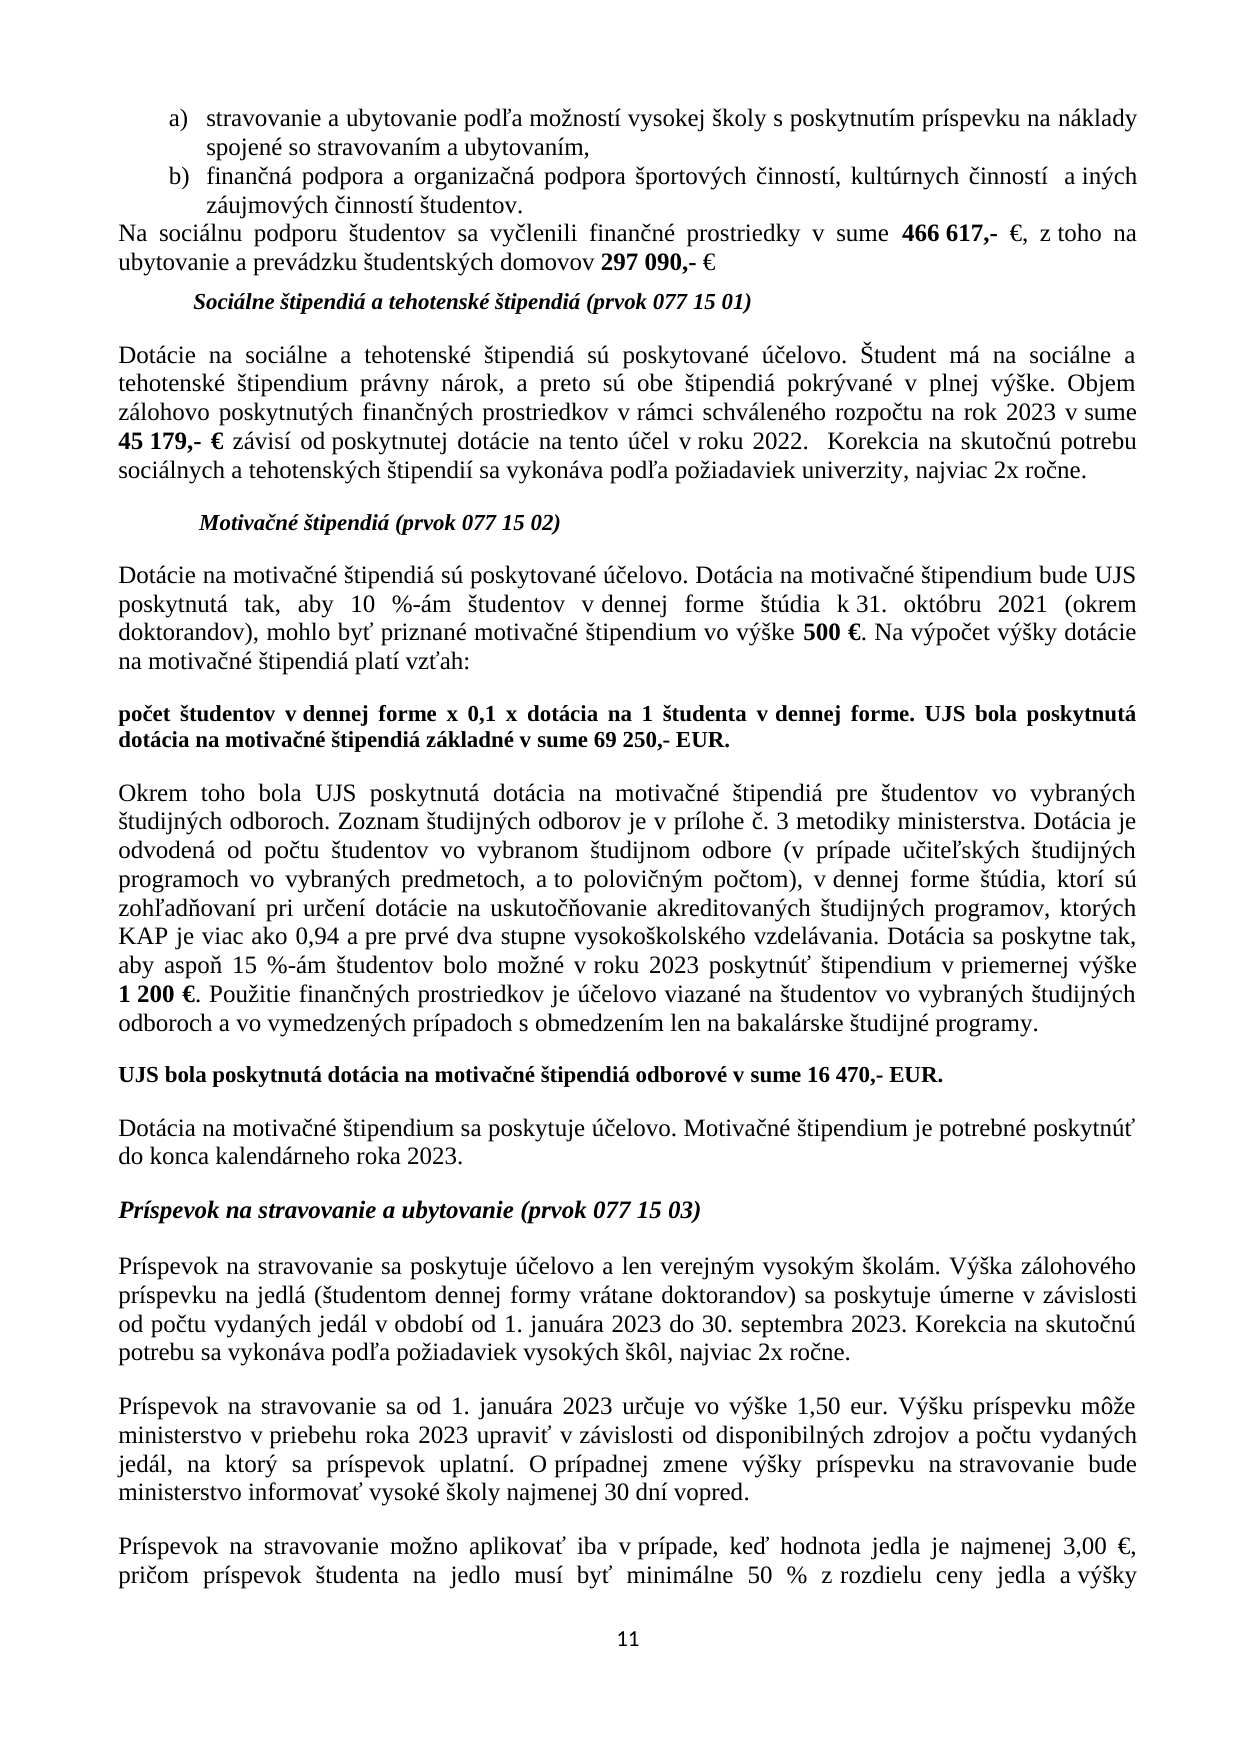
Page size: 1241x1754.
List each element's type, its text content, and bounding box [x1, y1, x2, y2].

subtitle Motivačné štipendiá (prvok 077 15 02) [193, 508, 1137, 535]
list stravovanie a ubytovanie podľa možností vysokej školy s poskytnutím príspevku na náklady spojené so stravovaním a ubytovaním, [168, 103, 1137, 161]
text počet študentov v dennej forme x 0,1 x dotácia na 1 študenta v dennej forme. UJS bola poskytnutá dotácia na motivačné štipendiá základné v sume 69 250,- EUR. [118, 700, 1137, 753]
list Dotácie na sociálne a tehotenské štipendiá sú poskytované účelovo. Študent má na sociálne a tehotenské štipendium právny nárok, a preto sú obe štipendiá pokrývané v plnej výške. Objem zálohovo poskytnutých finančných prostriedkov v rámci schváleného rozpočtu na rok 2023 v sume 45 179,- € závisí od poskytnutej dotácie na tento účel v roku 2022. Korekcia na skutočnú potrebu sociálnych a tehotenských štipendií sa vykonáva podľa požiadaviek univerzity, najviac 2x ročne. [118, 340, 1137, 483]
list Dotácie na motivačné štipendiá sú poskytované účelovo. Dotácia na motivačné štipendium bude UJS poskytnutá tak, aby 10 %-ám študentov v dennej forme štúdia k 31. októbru 2021 (okrem doktorandov), mohlo byť priznané motivačné štipendium vo výške 500 €. Na výpočet výšky dotácie na motivačné štipendiá platí vzťah: [118, 560, 1137, 675]
list Okrem toho bola UJS poskytnutá dotácia na motivačné štipendiá pre študentov vo vybraných študijných odboroch. Zoznam študijných odborov je v prílohe č. 3 metodiky ministerstva. Dotácia je odvodená od počtu študentov vo vybranom študijnom odbore (v prípade učiteľských študijných programoch vo vybraných predmetoch, a to polovičným počtom), v dennej forme štúdia, ktorí sú zohľadňovaní pri určení dotácie na uskutočňovanie akreditovaných študijných programov, ktorých KAP je viac ako 0,94 a pre prvé dva stupne vysokoškolského vzdelávania. Dotácia sa poskytne tak, aby aspoň 15 %-ám študentov bolo možné v roku 2023 poskytnúť štipendium v priemernej výške 1 200 €. Použitie finančných prostriedkov je účelovo viazané na študentov vo vybraných študijných odboroch a vo vymedzených prípadoch s obmedzením len na bakalárske študijné programy. [118, 778, 1137, 1036]
list Príspevok na stravovanie sa poskytuje účelovo a len verejným vysokým školám. Výška zálohového príspevku na jedlá (študentom dennej formy vrátane doktorandov) sa poskytuje úmerne v závislosti od počtu vydaných jedál v období od 1. januára 2023 do 30. septembra 2023. Korekcia na skutočnú potrebu sa vykonáva podľa požiadaviek vysokých škôl, najviac 2x ročne. [118, 1251, 1137, 1366]
list Dotácia na motivačné štipendium sa poskytuje účelovo. Motivačné štipendium je potrebné poskytnúť do konca kalendárneho roka 2023. [118, 1113, 1137, 1170]
list Na sociálnu podporu študentov sa vyčlenili finančné prostriedky v sume 466 617,- €, z toho na ubytovanie a prevádzku študentských domovov 297 090,- € [118, 218, 1137, 276]
subtitle Sociálne štipendiá a tehotenské štipendiá (prvok 077 15 01) [193, 288, 1137, 315]
subtitle Príspevok na stravovanie a ubytovanie (prvok 077 15 03) [118, 1195, 1137, 1224]
list finančná podpora a organizačná podpora športových činností, kultúrnych činností a iných záujmových činností študentov. [168, 161, 1137, 218]
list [118, 1531, 1137, 1589]
text UJS bola poskytnutá dotácia na motivačné štipendiá odborové v sume 16 470,- EUR. [118, 1061, 1137, 1088]
list Príspevok na stravovanie sa od 1. januára 2023 určuje vo výške 1,50 eur. Výšku príspevku môže ministerstvo v priebehu roka 2023 upraviť v závislosti od disponibilných zdrojov a počtu vydaných jedál, na ktorý sa príspevok uplatní. O prípadnej zmene výšky príspevku na stravovanie bude ministerstvo informovať vysoké školy najmenej 30 dní vopred. [118, 1391, 1137, 1506]
